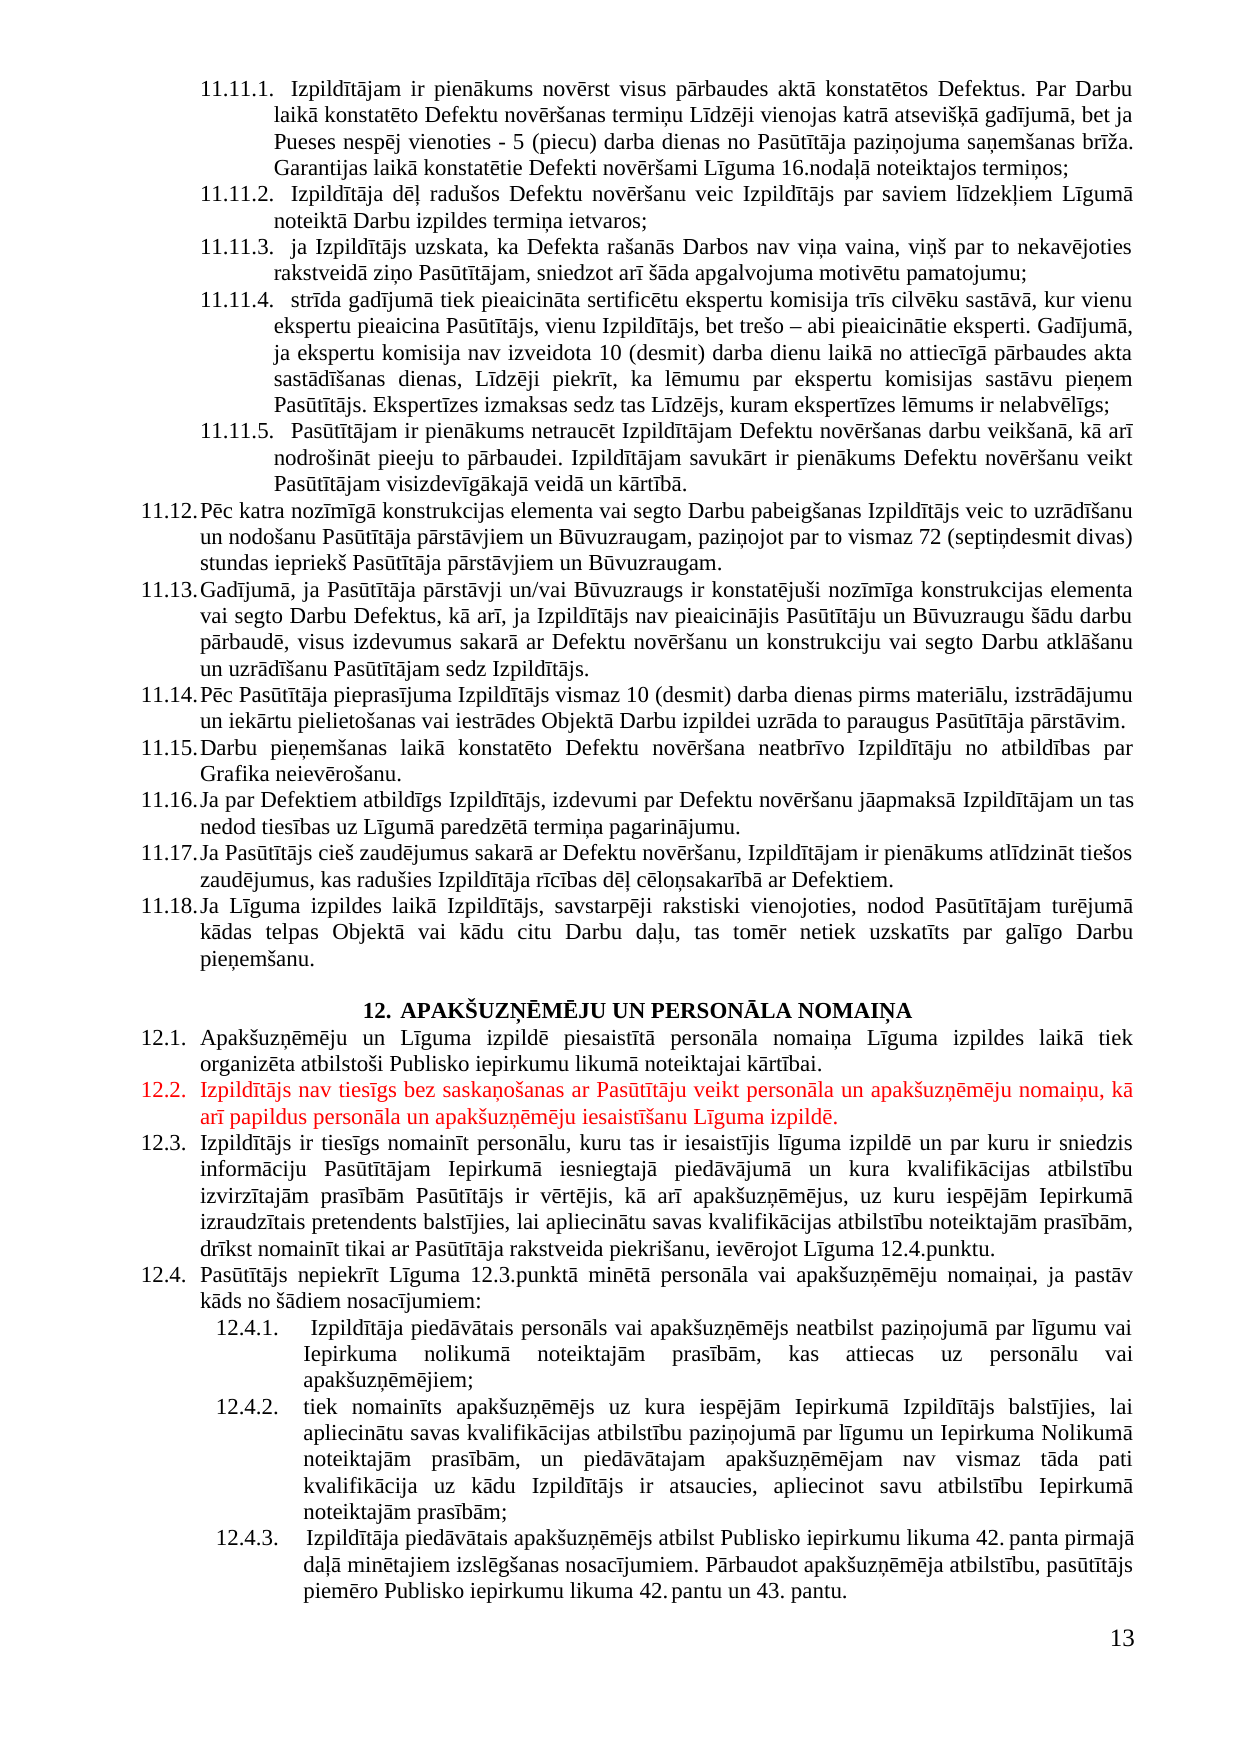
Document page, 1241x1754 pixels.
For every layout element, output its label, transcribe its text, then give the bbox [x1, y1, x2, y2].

list Pēc katra nozīmīgā konstrukcijas elementa vai segto Darbu pabeigšanas Izpildītājs veic to uzrādīšanu un nodošanu Pasūtītāja pārstāvjiem un Būvuzraugam, paziņojot par to vismaz 72 (septiņdesmit divas) stundas iepriekš Pasūtītāja pārstāvjiem un Būvuzraugam. [141, 497, 1134, 576]
list Izpildītājs nav tiesīgs bez saskaņošanas ar Pasūtītāju veikt personāla un apakšuzņēmēju nomaiņu, kā arī papildus personāla un apakšuzņēmēju iesaistīšanu Līguma izpildē. [141, 1076, 1134, 1129]
list Izpildītājs ir tiesīgs nomainīt personālu, kuru tas ir iesaistījis līguma izpildē un par kuru ir sniedzis informāciju Pasūtītājam Iepirkumā iesniegtajā piedāvājumā un kura kvalifikācijas atbilstību izvirzītajām prasībām Pasūtītājs ir vērtējis, kā arī apakšuzņēmējus, uz kuru iespējām Iepirkumā izraudzītais pretendents balstījies, lai apliecinātu savas kvalifikācijas atbilstību noteiktajām prasībām, drīkst nomainīt tikai ar Pasūtītāja rakstveida piekrišanu, ievērojot Līguma 12.4.punktu. [141, 1129, 1134, 1261]
list Pasūtītājs nepiekrīt Līguma 12.3.punktā minētā personāla vai apakšuzņēmēju nomaiņai, ja pastāv kāds no šādiem nosacījumiem: [141, 1261, 1134, 1314]
list tiek nomainīts apakšuzņēmējs uz kura iespējām Iepirkumā Izpildītājs balstījies, lai apliecinātu savas kvalifikācijas atbilstību paziņojumā par līgumu un Iepirkuma Nolikumā noteiktajām prasībām, un piedāvātajam apakšuzņēmējam nav vismaz tāda pati kvalifikācija uz kādu Izpildītājs ir atsaucies, apliecinot savu atbilstību Iepirkumā noteiktajām prasībām; [216, 1393, 1134, 1524]
list strīda gadījumā tiek pieaicināta sertificētu ekspertu komisija trīs cilvēku sastāvā, kur vienu ekspertu pieaicina Pasūtītājs, vienu Izpildītājs, bet trešo – abi pieaicinātie eksperti. Gadījumā, ja ekspertu komisija nav izveidota 10 (desmit) darba dienu laikā no attiecīgā pārbaudes akta sastādīšanas dienas, Līdzēji piekrīt, ka lēmumu par ekspertu komisijas sastāvu pieņem Pasūtītājs. Ekspertīzes izmaksas sedz tas Līdzējs, kuram ekspertīzes lēmums ir nelabvēlīgs; [200, 286, 1134, 418]
list ja Izpildītājs uzskata, ka Defekta rašanās Darbos nav viņa vaina, viņš par to nekavējoties rakstveidā ziņo Pasūtītājam, sniedzot arī šāda apgalvojuma motivētu pamatojumu; [200, 233, 1134, 286]
list Pasūtītājam ir pienākums netraucēt Izpildītājam Defektu novēršanas darbu veikšanā, kā arī nodrošināt pieeju to pārbaudei. Izpildītājam savukārt ir pienākums Defektu novēršanu veikt Pasūtītājam visizdevīgākajā veidā un kārtībā. [200, 418, 1134, 497]
list APAKŠUZŅĒMĒJU UN PERSONĀLA NOMAIŅA [141, 997, 1134, 1024]
list Izpildītāja piedāvātais apakšuzņēmējs atbilst Publisko iepirkumu likuma 42. panta pirmajā daļā minētajiem izslēgšanas nosacījumiem. Pārbaudot apakšuzņēmēja atbilstību, pasūtītājs piemēro Publisko iepirkumu likuma 42. pantu un 43. pantu. [216, 1524, 1134, 1603]
list Ja par Defektiem atbildīgs Izpildītājs, izdevumi par Defektu novēršanu jāapmaksā Izpildītājam un tas nedod tiesības uz Līgumā paredzētā termiņa pagarinājumu. [141, 787, 1134, 839]
list Gadījumā, ja Pasūtītāja pārstāvji un/vai Būvuzraugs ir konstatējuši nozīmīga konstrukcijas elementa vai segto Darbu Defektus, kā arī, ja Izpildītājs nav pieaicinājis Pasūtītāju un Būvuzraugu šādu darbu pārbaudē, visus izdevumus sakarā ar Defektu novēršanu un konstrukciju vai segto Darbu atklāšanu un uzrādīšanu Pasūtītājam sedz Izpildītājs. [141, 576, 1134, 681]
list Darbu pieņemšanas laikā konstatēto Defektu novēršana neatbrīvo Izpildītāju no atbildības par Grafika neievērošanu. [141, 734, 1134, 787]
list Pēc Pasūtītāja pieprasījuma Izpildītājs vismaz 10 (desmit) darba dienas pirms materiālu, izstrādājumu un iekārtu pielietošanas vai iestrādes Objektā Darbu izpildei uzrāda to paraugus Pasūtītāja pārstāvim. [141, 681, 1134, 734]
list Izpildītāja dēļ radušos Defektu novēršanu veic Izpildītājs par saviem līdzekļiem Līgumā noteiktā Darbu izpildes termiņa ietvaros; [200, 180, 1134, 233]
list Apakšuzņēmēju un Līguma izpildē piesaistītā personāla nomaiņa Līguma izpildes laikā tiek organizēta atbilstoši Publisko iepirkumu likumā noteiktajai kārtībai. [141, 1024, 1134, 1076]
list Ja Līguma izpildes laikā Izpildītājs, savstarpēji rakstiski vienojoties, nodod Pasūtītājam turējumā kādas telpas Objektā vai kādu citu Darbu daļu, tas tomēr netiek uzskatīts par galīgo Darbu pieņemšanu. [141, 892, 1134, 971]
list Ja Pasūtītājs cieš zaudējumus sakarā ar Defektu novēršanu, Izpildītājam ir pienākums atlīdzināt tiešos zaudējumus, kas radušies Izpildītāja rīcības dēļ cēloņsakarībā ar Defektiem. [141, 839, 1134, 892]
list Izpildītājam ir pienākums novērst visus pārbaudes aktā konstatētos Defektus. Par Darbu laikā konstatēto Defektu novēršanas termiņu Līdzēji vienojas katrā atsevišķā gadījumā, bet ja Pueses nespēj vienoties - 5 (piecu) darba dienas no Pasūtītāja paziņojuma saņemšanas brīža. Garantijas laikā konstatētie Defekti novēršami Līguma 16.nodaļā noteiktajos termiņos; [200, 75, 1134, 180]
list Izpildītāja piedāvātais personāls vai apakšuzņēmējs neatbilst paziņojumā par līgumu vai Iepirkuma nolikumā noteiktajām prasībām, kas attiecas uz personālu vai apakšuzņēmējiem; [216, 1314, 1134, 1393]
